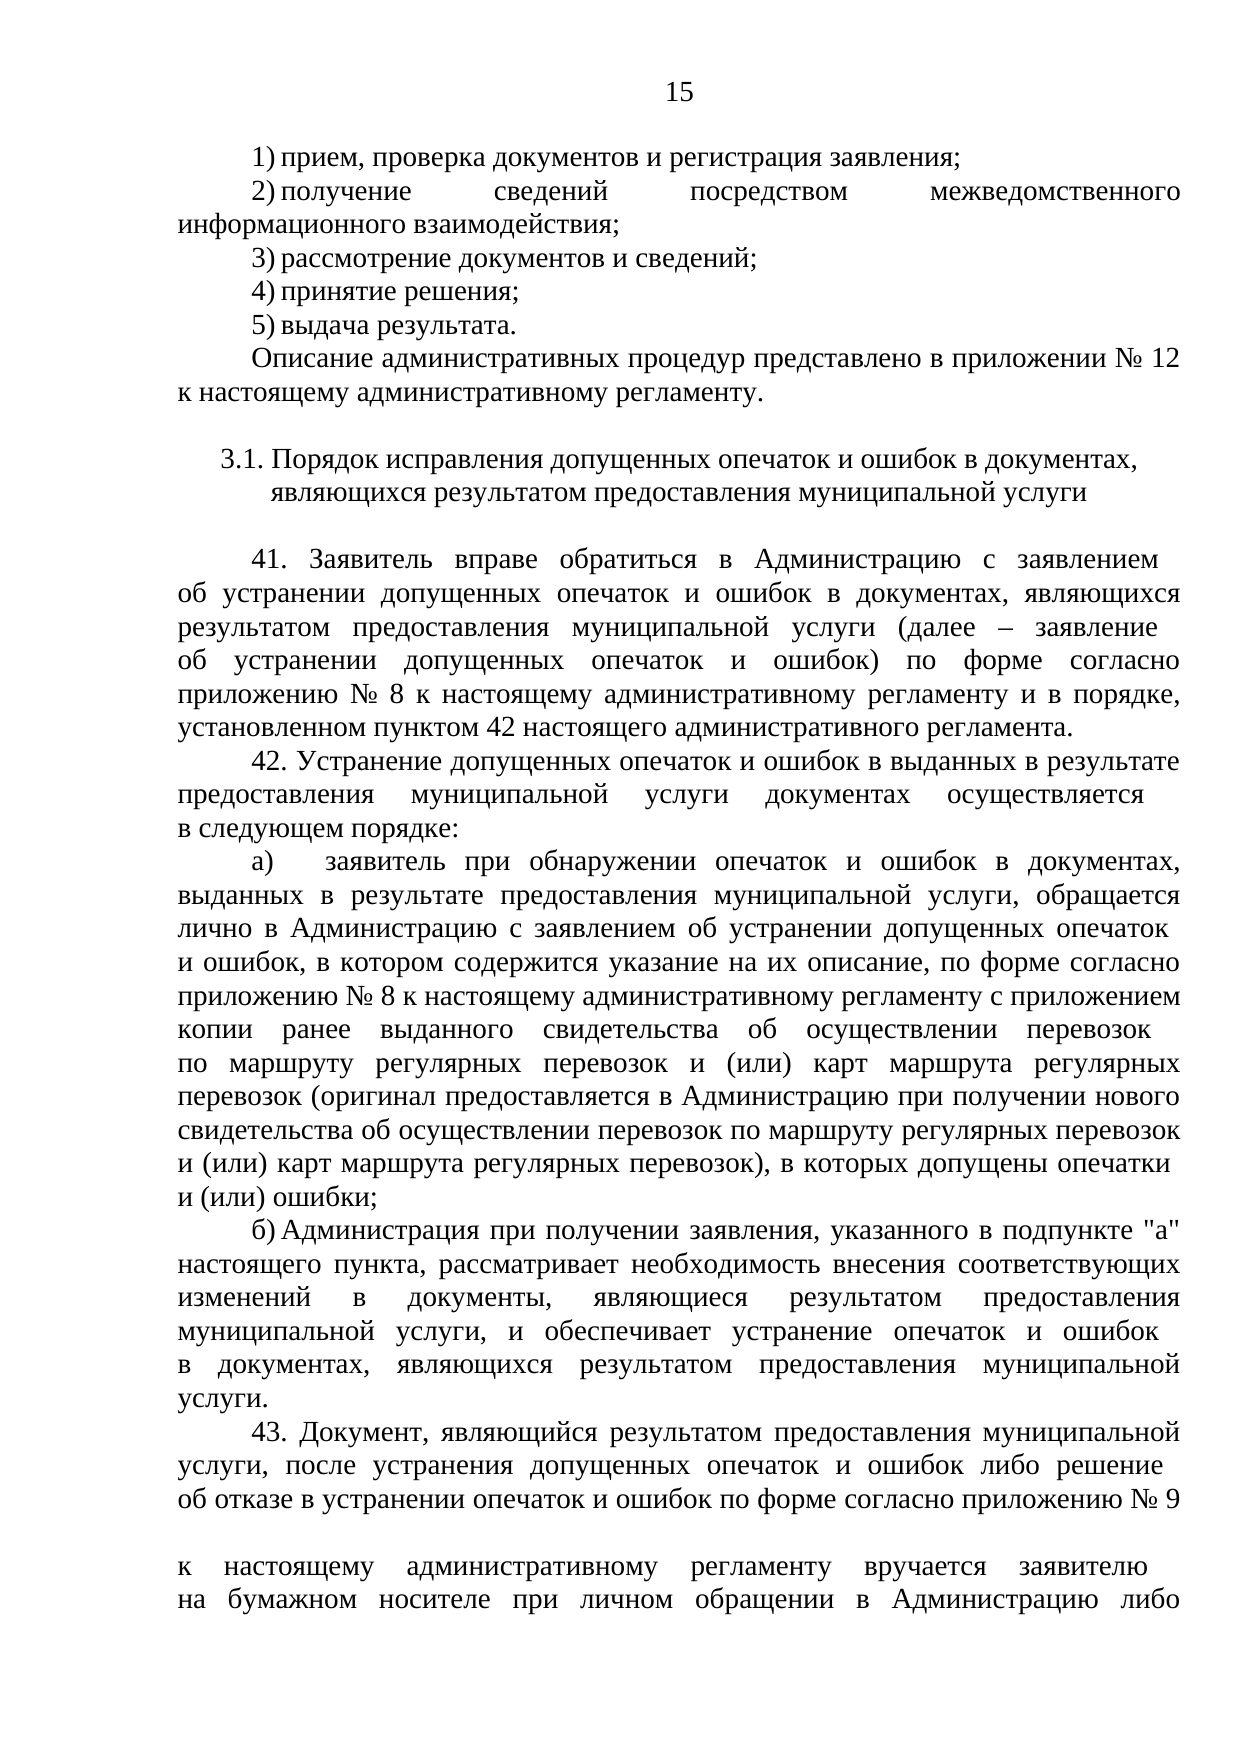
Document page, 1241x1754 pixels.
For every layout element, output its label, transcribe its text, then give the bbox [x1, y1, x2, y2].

text Описание административных процедур представлено в приложении № 12 к настоящему административному регламенту. [177, 340, 1181, 407]
text 1) прием, проверка документов и регистрация заявления; [177, 141, 1181, 173]
text б) Администрация при получении заявления, указанного в подпункте "а" настоящего пункта, рассматривает необходимость внесения соответствующих изменений в документы, являющиеся результатом предоставления муниципальной услуги, и обеспечивает устранение опечаток и ошибок в документах, являющихся результатом предоставления муниципальной услуги. [177, 1212, 1181, 1414]
text а) заявитель при обнаружении опечаток и ошибок в документах, выданных в результате предоставления муниципальной услуги, обращается лично в Администрацию с заявлением об устранении допущенных опечаток и ошибок, в котором содержится указание на их описание, по форме согласно приложению № 8 к настоящему административному регламенту с приложением копии ранее выданного свидетельства об осуществлении перевозок по маршруту регулярных перевозок и (или) карт маршрута регулярных перевозок (оригинал предоставляется в Администрацию при получении нового свидетельства об осуществлении перевозок по маршруту регулярных перевозок и (или) карт маршрута регулярных перевозок), в которых допущены опечатки и (или) ошибки; [177, 843, 1181, 1212]
text 4) принятие решения; [177, 273, 1181, 307]
text 41. Заявитель вправе обратиться в Администрацию с заявлением об устранении допущенных опечаток и ошибок в документах, являющихся результатом предоставления муниципальной услуги (далее – заявление об устранении допущенных опечаток и ошибок) по форме согласно приложению № 8 к настоящему административному регламенту и в порядке, установленном пунктом 42 настоящего административного регламента. [177, 542, 1181, 743]
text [177, 1414, 1181, 1615]
text 3.1. Порядок исправления допущенных опечаток и ошибок в документах, являющихся результатом предоставления муниципальной услуги [177, 441, 1181, 508]
text 2) получение сведений посредством межведомственного информационного взаимодействия; [177, 173, 1181, 240]
text 3) рассмотрение документов и сведений; [177, 240, 1181, 273]
text 42. Устранение допущенных опечаток и ошибок в выданных в результате предоставления муниципальной услуги документах осуществляется в следующем порядке: [177, 743, 1181, 843]
text 5) выдача результата. [177, 307, 1181, 340]
